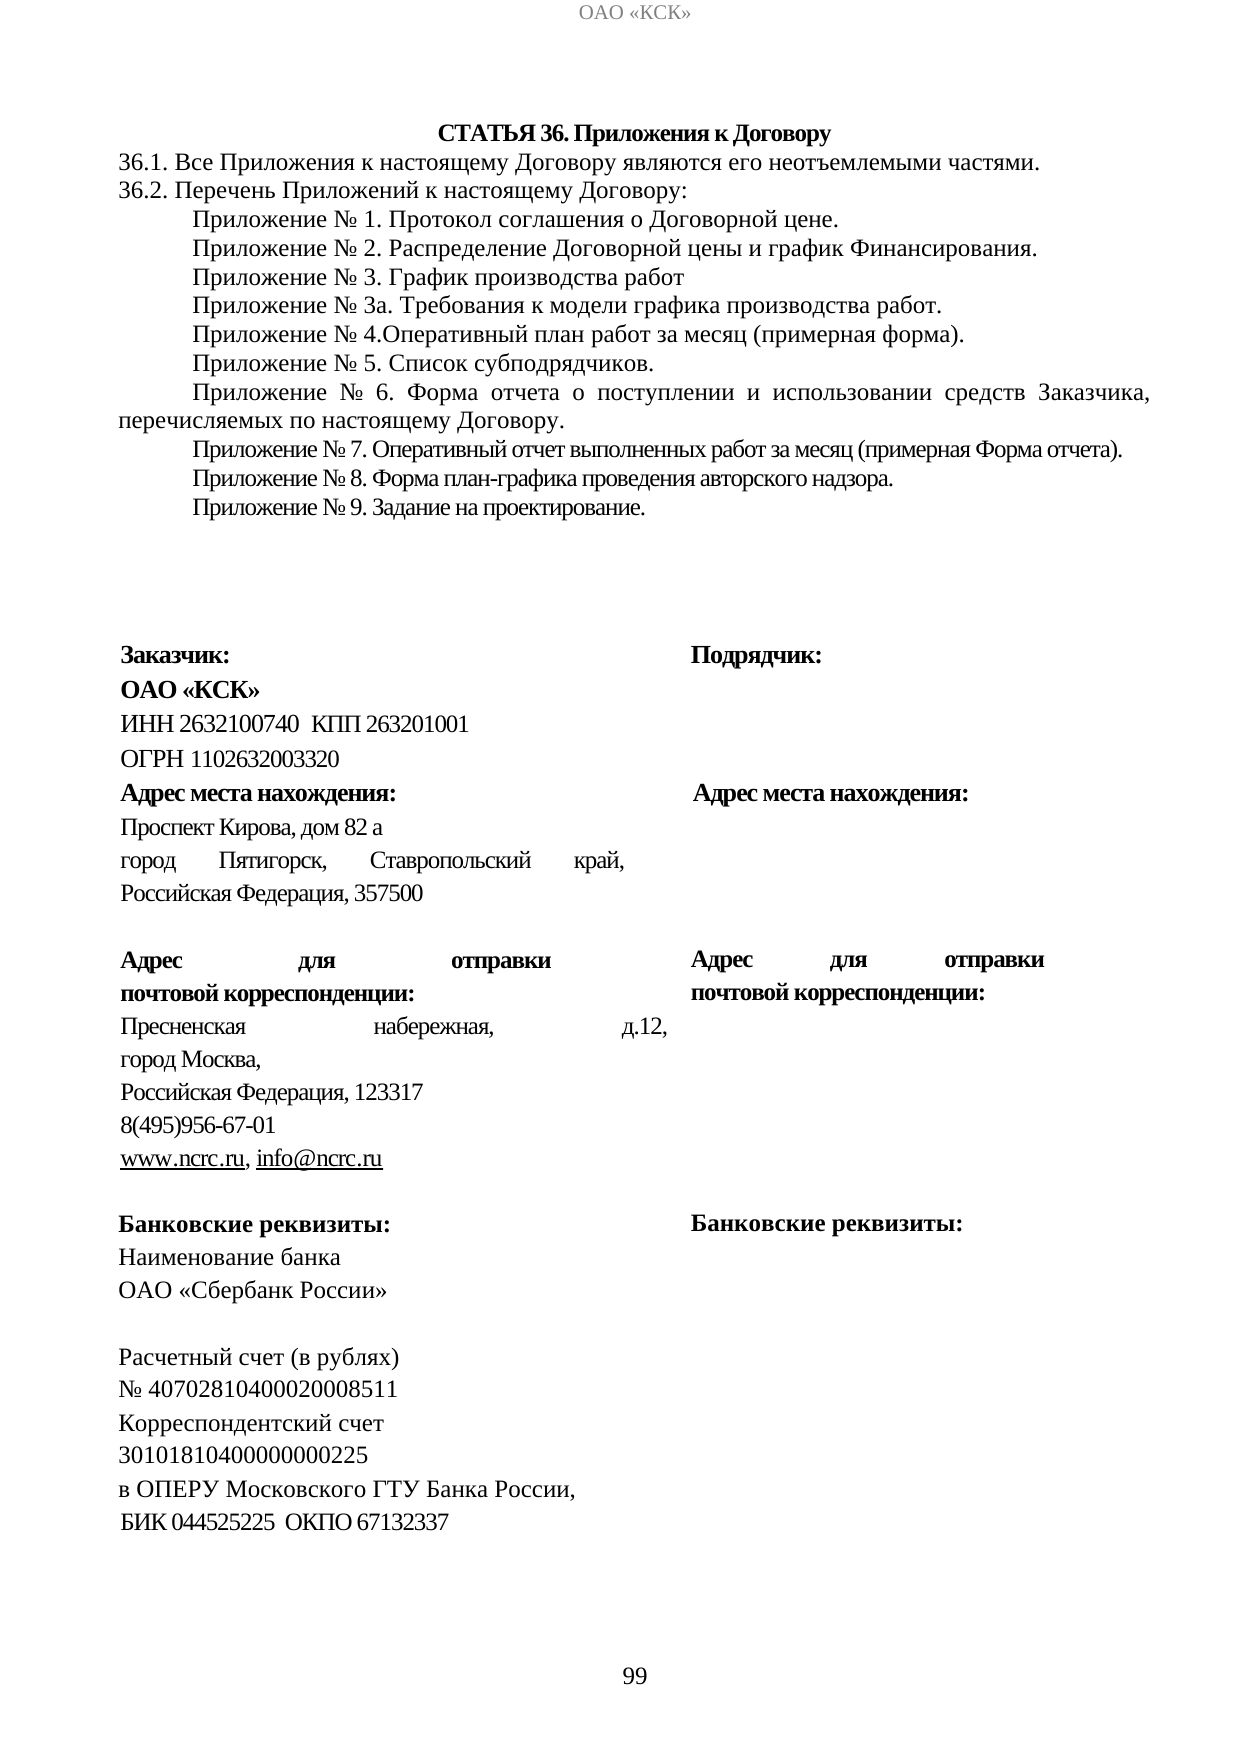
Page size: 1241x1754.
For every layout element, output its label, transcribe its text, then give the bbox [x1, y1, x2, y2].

text Приложение № 6. Форма отчета о поступлении и использовании средств Заказчика, перечисляемых по настоящему Договору. [118, 377, 1152, 434]
text СТАТЬЯ 36. Приложения к Договору [118, 118, 1152, 147]
text Приложение № 2. Распределение Договорной цены и график Финансирования. [118, 233, 1152, 262]
text Приложение № 1. Протокол соглашения о Договорной цене. [118, 204, 1152, 233]
text Приложение № 3а. Требования к модели графика производства работ. [118, 291, 1152, 319]
text Приложение № 3. График производства работ [118, 262, 1152, 291]
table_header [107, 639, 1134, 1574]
text 36.2. Перечень Приложений к настоящему Договору: [118, 176, 1152, 204]
text Приложение № 7. Оперативный отчет выполненных работ за месяц (примерная Форма отчета). [118, 434, 1152, 463]
text Приложение № 9. Задание на проектирование. [118, 492, 1152, 521]
text 36.1. Все Приложения к настоящему Договору являются его неотъемлемыми частями. [118, 147, 1152, 176]
text Приложение № 4.Оперативный план работ за месяц (примерная форма). [118, 319, 1152, 348]
text Приложение № 8. Форма план-графика проведения авторского надзора. [118, 463, 1152, 492]
text Приложение № 5. Список субподрядчиков. [118, 348, 1152, 377]
